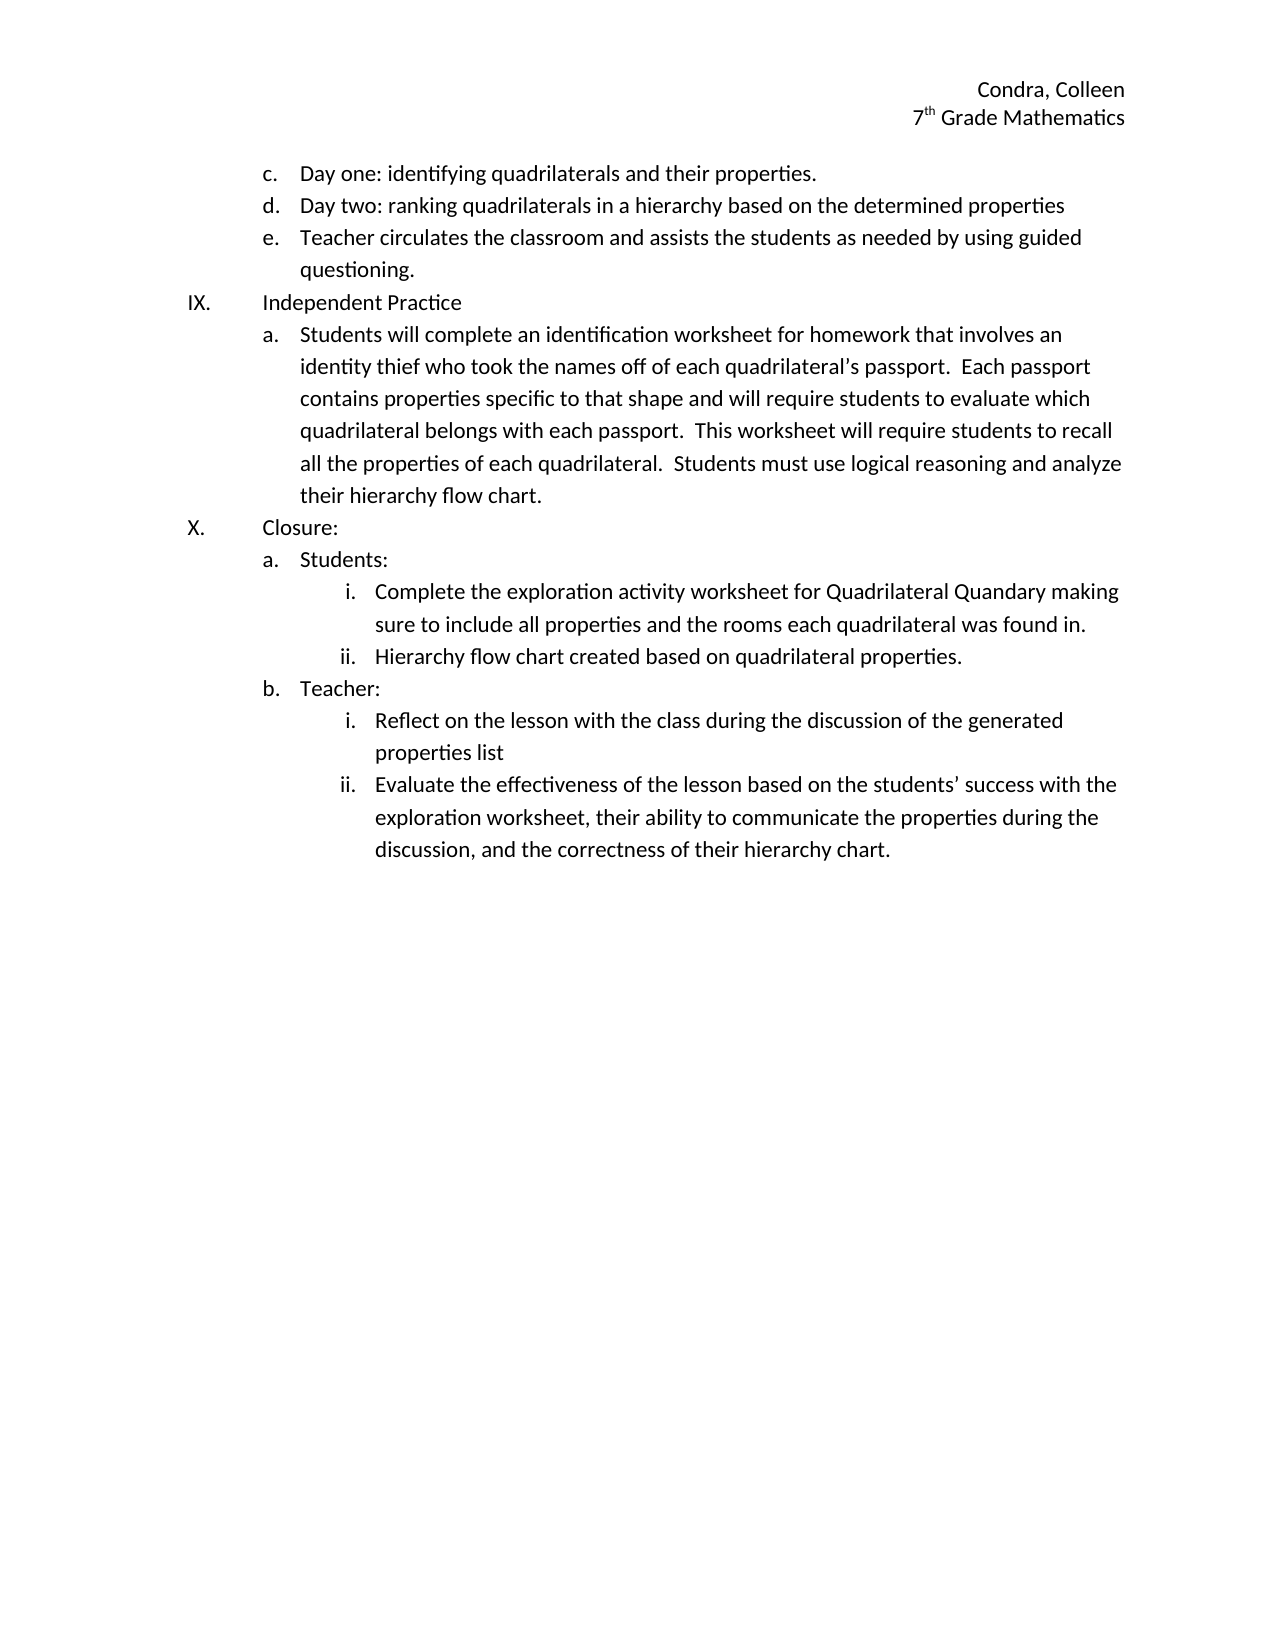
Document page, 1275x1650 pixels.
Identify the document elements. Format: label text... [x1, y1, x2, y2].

list Closure: [187, 513, 1125, 541]
list Students: [262, 545, 1125, 573]
list Evaluate the effectiveness of the lesson based on the students’ success with the exploration worksheet, their ability to communicate the properties during the discussion, and the correctness of their hierarchy chart. [356, 771, 1125, 863]
list Independent Practice [187, 288, 1125, 316]
list Complete the exploration activity worksheet for Quadrilateral Quandary making sure to include all properties and the rooms each quadrilateral was found in. [356, 577, 1125, 638]
list Day two: ranking quadrilaterals in a hierarchy based on the determined properties [262, 191, 1125, 219]
list Hierarchy flow chart created based on quadrilateral properties. [356, 642, 1125, 670]
list Teacher: [262, 674, 1125, 702]
list Reflect on the lesson with the class during the discussion of the generated properties list [356, 706, 1125, 766]
list Students will complete an identification worksheet for homework that involves an identity thief who took the names off of each quadrilateral’s passport. Each passport contains properties specific to that shape and will require students to evaluate which quadrilateral belongs with each passport. This worksheet will require students to recall all the properties of each quadrilateral. Students must use logical reasoning and analyze their hierarchy flow chart. [262, 320, 1125, 509]
list Teacher circulates the classroom and assists the students as needed by using guided questioning. [262, 223, 1125, 284]
list Day one: identifying quadrilaterals and their properties. [262, 159, 1125, 187]
